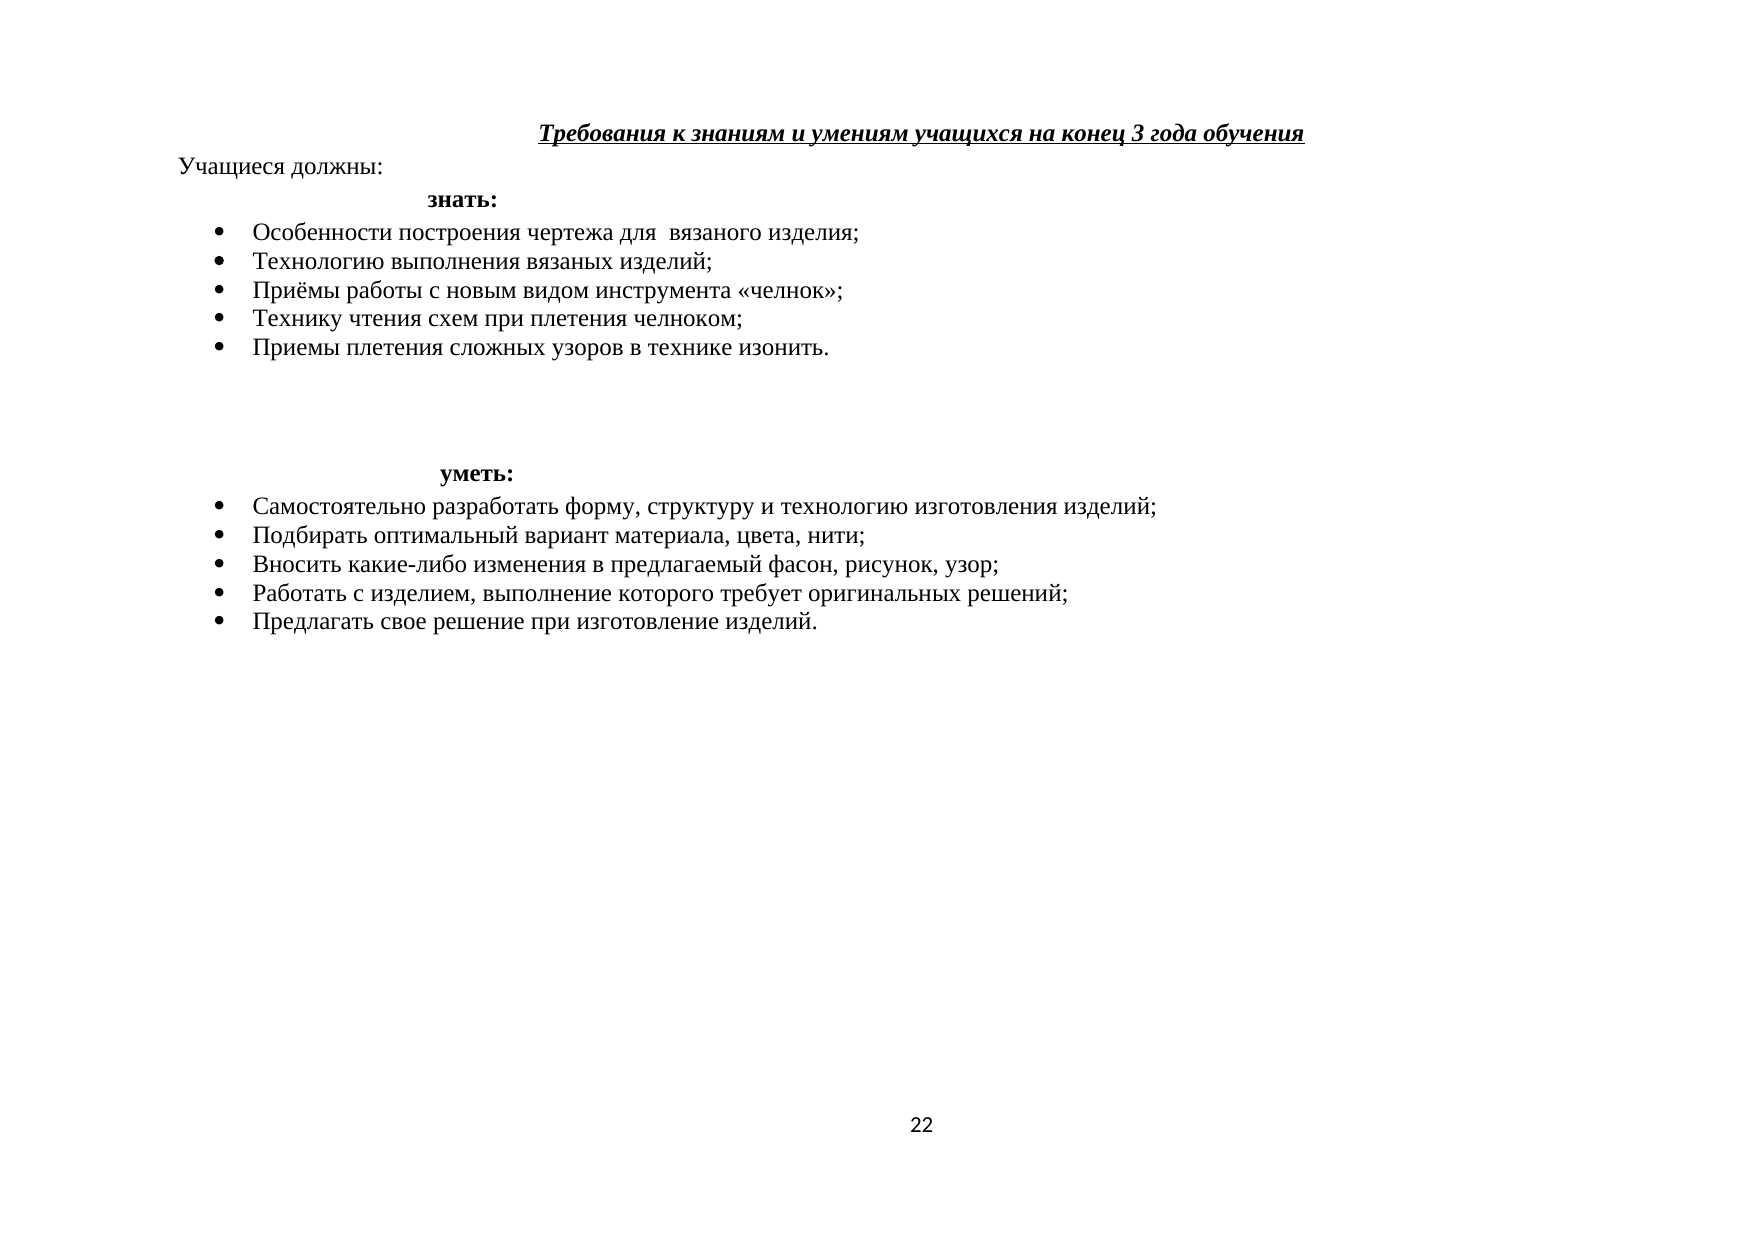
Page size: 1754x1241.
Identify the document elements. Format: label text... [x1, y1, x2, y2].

text Учащиеся должны: [177, 151, 1665, 180]
list Приемы плетения сложных узоров в технике изонить. [215, 332, 1665, 361]
text Требования к знаниям и умениям учащихся на конец 3 года обучения [177, 118, 1665, 147]
list Предлагать свое решение при изготовление изделий. [215, 606, 1665, 635]
list Работать с изделием, выполнение которого требует оригинальных решений; [215, 578, 1665, 606]
list Самостоятельно разработать форму, структуру и технологию изготовления изделий; [215, 491, 1665, 520]
list Технику чтения схем при плетения челноком; [215, 303, 1665, 332]
list Вносить какие-либо изменения в предлагаемый фасон, рисунок, узор; [215, 549, 1665, 578]
list Особенности построения чертежа для вязаного изделия; [215, 217, 1665, 246]
text уметь: [252, 458, 1665, 487]
list Подбирать оптимальный вариант материала, цвета, нити; [215, 520, 1665, 549]
list Технологию выполнения вязаных изделий; [215, 246, 1665, 275]
list Приёмы работы с новым видом инструмента «челнок»; [215, 275, 1665, 303]
text знать: [177, 184, 1665, 213]
